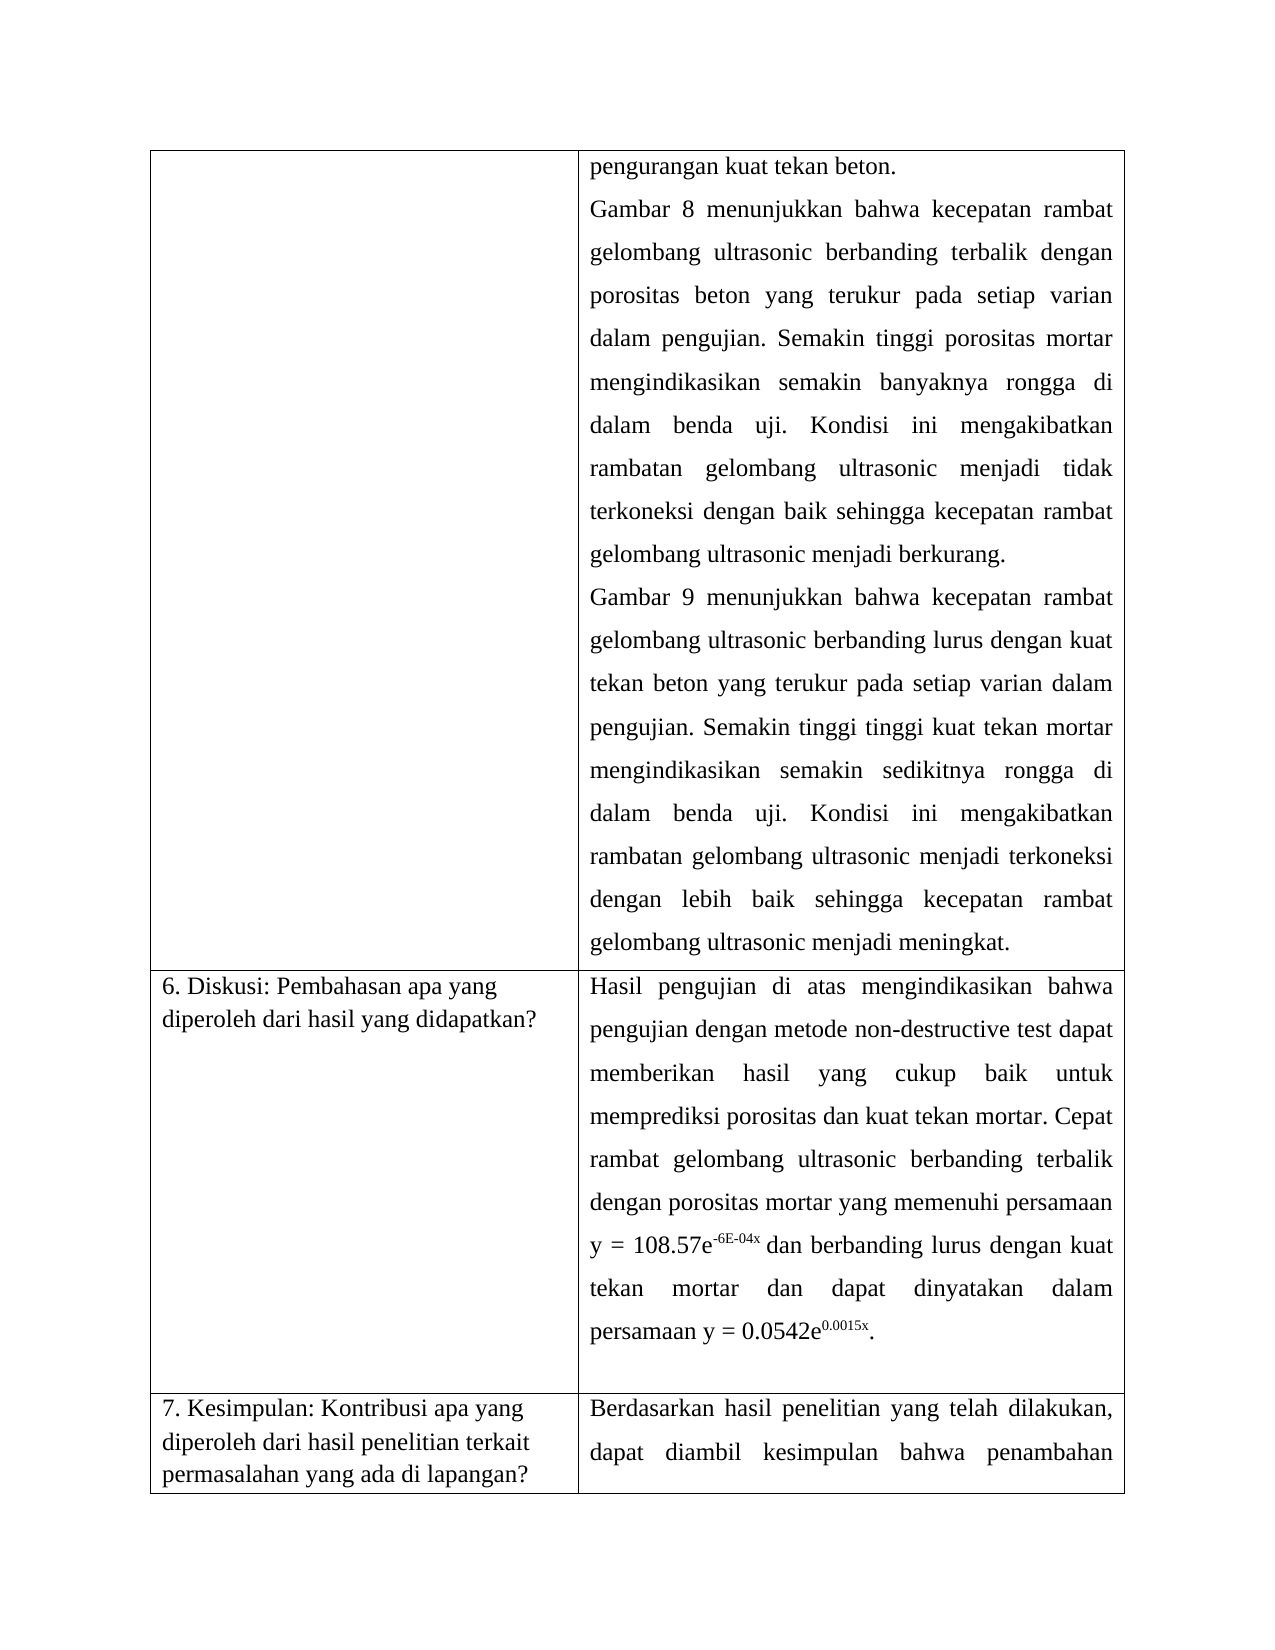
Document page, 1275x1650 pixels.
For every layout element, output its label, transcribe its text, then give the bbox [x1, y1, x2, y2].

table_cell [151, 1394, 578, 1493]
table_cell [151, 151, 578, 970]
table_cell Hasil pengujian di atas mengindikasikan bahwa pengujian dengan metode non-destructive test dapat memberikan hasil yang cukup baik untuk memprediksi porositas dan kuat tekan mortar. Cepat rambat gelombang ultrasonic berbanding terbalik dengan porositas mortar yang memenuhi persamaan y = 108.57e-6E-04x dan berbanding lurus dengan kuat tekan mortar dan dapat dinyatakan dalam persamaan y = 0.0542e0.0015x. [579, 971, 1124, 1392]
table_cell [579, 1394, 1124, 1493]
table_cell 6. Diskusi: Pembahasan apa yang diperoleh dari hasil yang didapatkan? [151, 971, 578, 1392]
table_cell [579, 151, 1124, 970]
